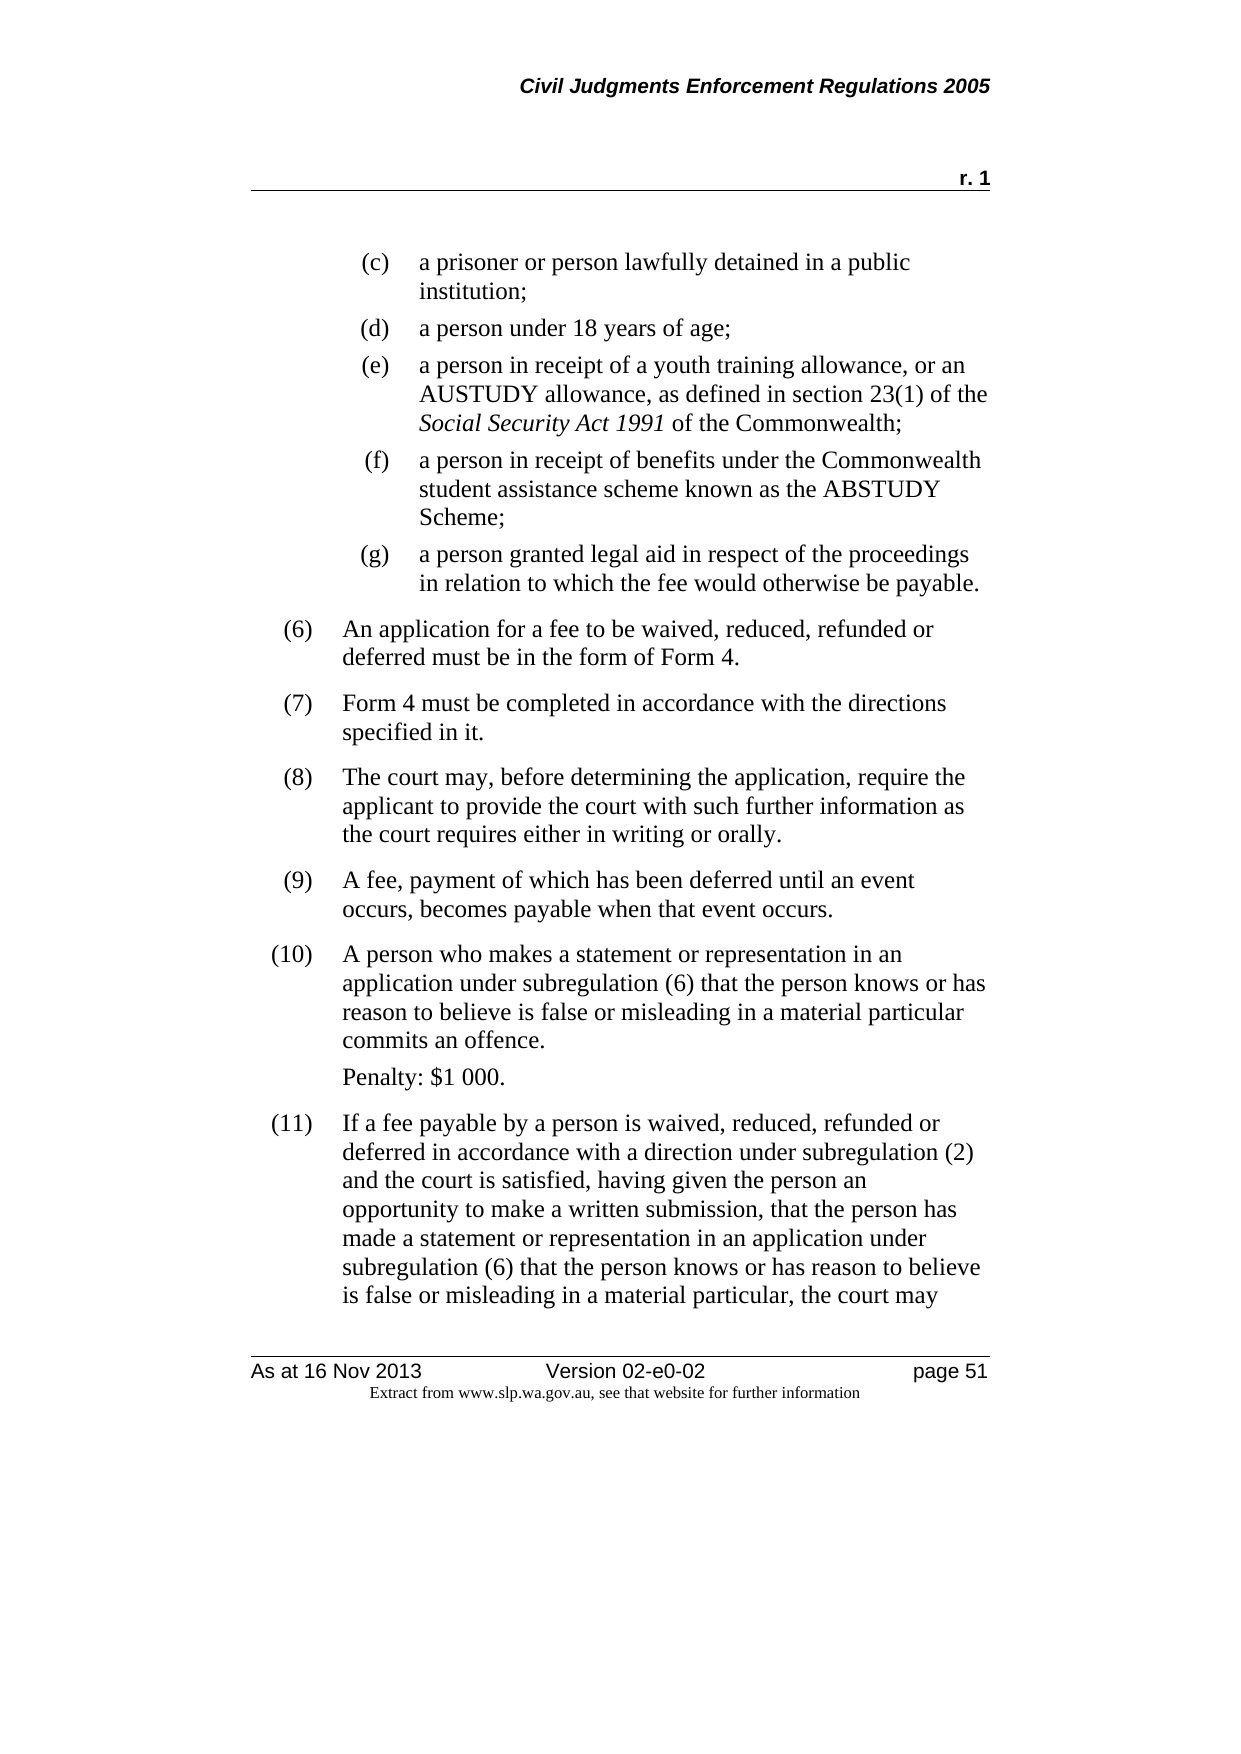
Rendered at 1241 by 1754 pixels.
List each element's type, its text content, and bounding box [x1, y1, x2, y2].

text (6) An application for a fee to be waived, reduced, refunded or deferred must be in the form of Form 4. [251, 614, 990, 671]
text (c) a prisoner or person lawfully detained in a public institution; [251, 247, 990, 305]
text Penalty: $1 000. [251, 1062, 990, 1091]
text (7) Form 4 must be completed in accordance with the directions specified in it. [251, 688, 990, 745]
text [251, 1108, 990, 1309]
text (9) A fee, payment of which has been deferred until an event occurs, becomes payable when that event occurs. [251, 865, 990, 922]
text (f) a person in receipt of benefits under the Commonwealth student assistance scheme known as the ABSTUDY Scheme; [251, 445, 990, 531]
text (e) a person in receipt of a youth training allowance, or an austudy allowance, as defined in section 23(1) of the Social Security Act 1991 of the Commonwealth; [251, 350, 990, 437]
text (10) A person who makes a statement or representation in an application under subregulation (6) that the person knows or has reason to believe is false or misleading in a material particular commits an offence. [251, 939, 990, 1054]
text (g) a person granted legal aid in respect of the proceedings in relation to which the fee would otherwise be payable. [251, 539, 990, 597]
text (8) The court may, before determining the application, require the applicant to provide the court with such further information as the court requires either in writing or orally. [251, 762, 990, 848]
text (d) a person under 18 years of age; [251, 313, 990, 342]
